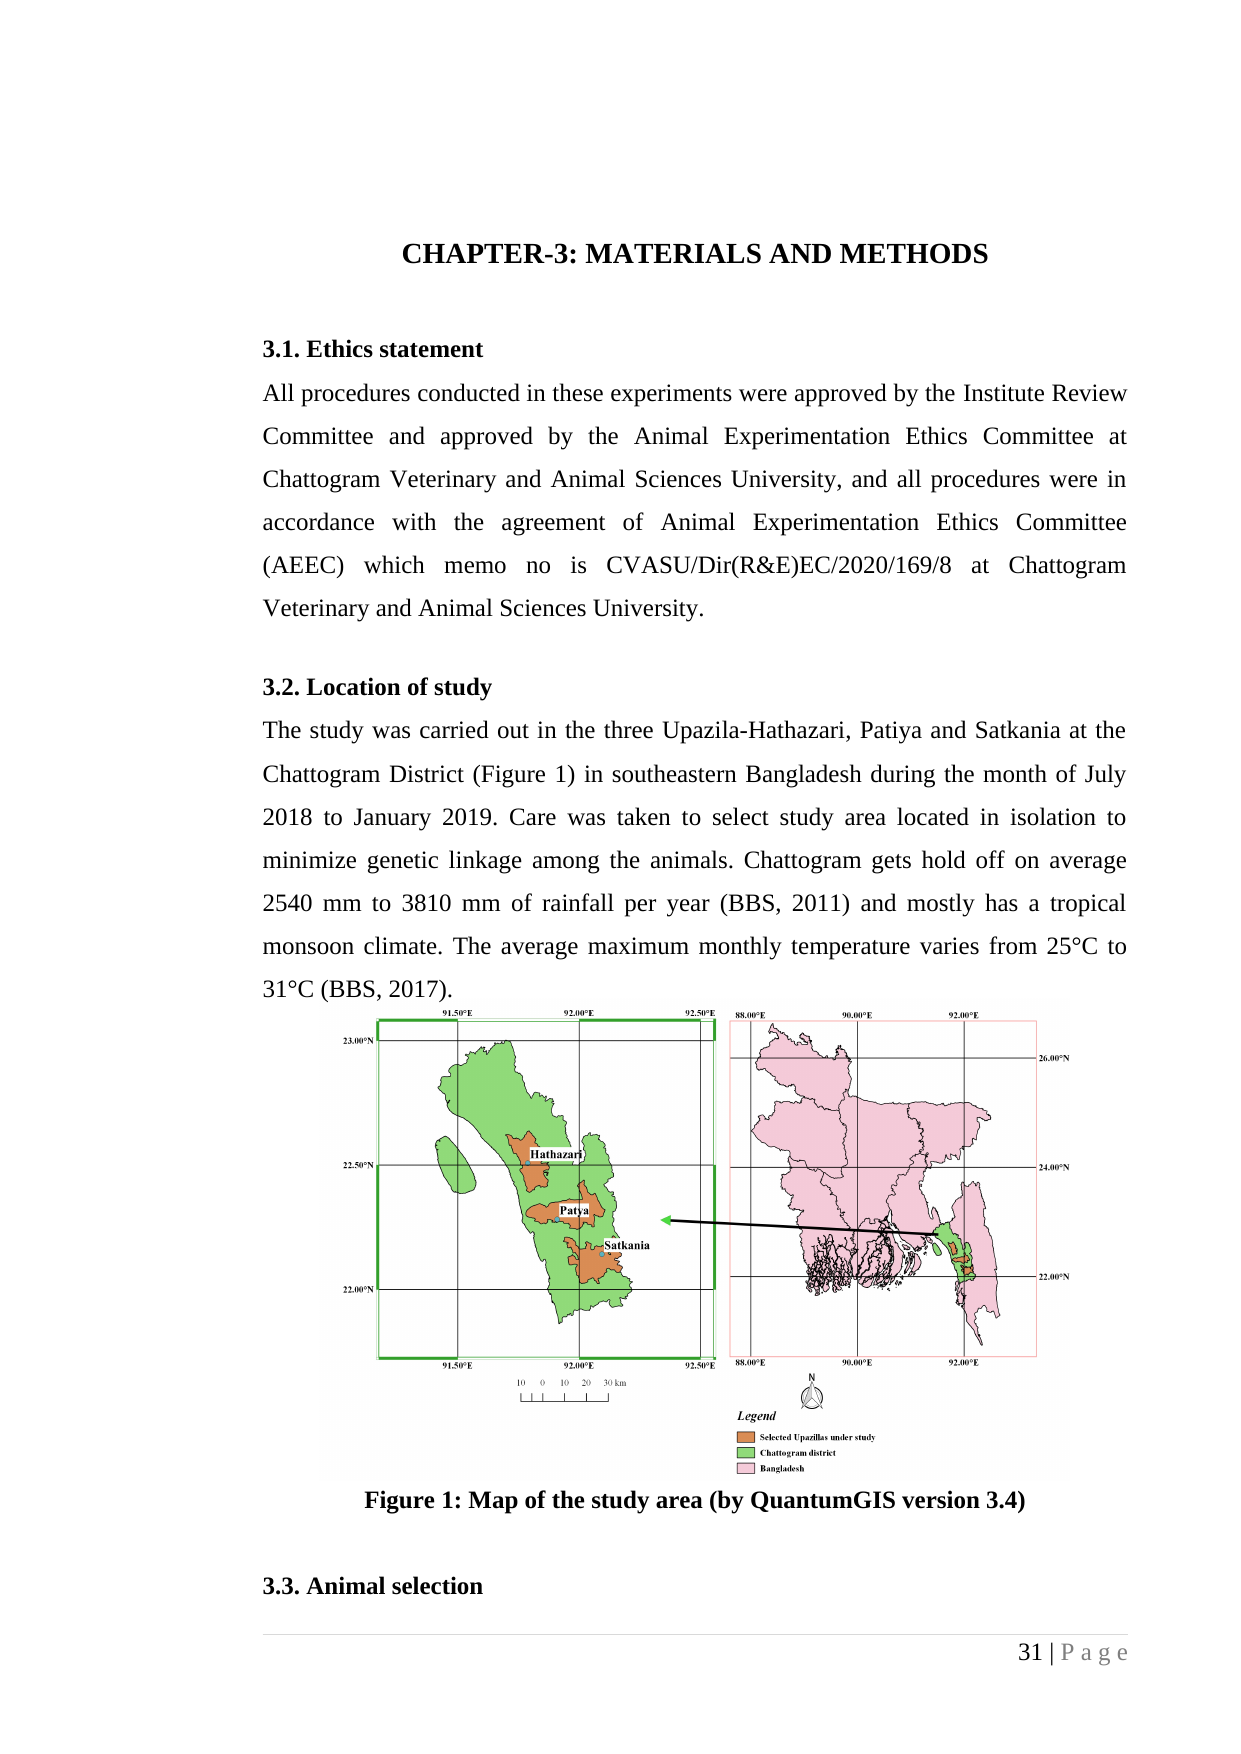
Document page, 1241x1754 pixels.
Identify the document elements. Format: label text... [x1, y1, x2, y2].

text 3.2. Location of study [262, 672, 1128, 701]
text 3.1. Ethics statement [262, 334, 1128, 363]
text 3.3. Animal selection [262, 1571, 1128, 1600]
text All procedures conducted in these experiments were approved by the Institute Review Committee and approved by the Animal Experimentation Ethics Committee at Chattogram Veterinary and Animal Sciences University, and all procedures were in accordance with the agreement of Animal Experimentation Ethics Committee (AEEC) which memo no is CVASU/Dir(R&E)EC/2020/169/8 at Chattogram Veterinary and Animal Sciences University. [262, 378, 1128, 622]
text CHAPTER-3: MATERIALS AND METHODS [262, 236, 1128, 270]
text Figure 1: Map of the study area (by QuantumGIS version 3.4) [262, 1485, 1128, 1513]
text The study was carried out in the three Upazila-Hathazari, Patiya and Satkania at the Chattogram District (Figure 1) in southeastern Bangladesh during the month of July 2018 to January 2019. Care was taken to select study area located in isolation to minimize genetic linkage among the animals. Chattogram gets hold off on average 2540 mm to 3810 mm of rainfall per year (BBS, 2011) and mostly has a tropical monsoon climate. The average maximum monthly temperature varies from 25°C to 31°C (BBS, 2017). [262, 716, 1128, 1003]
